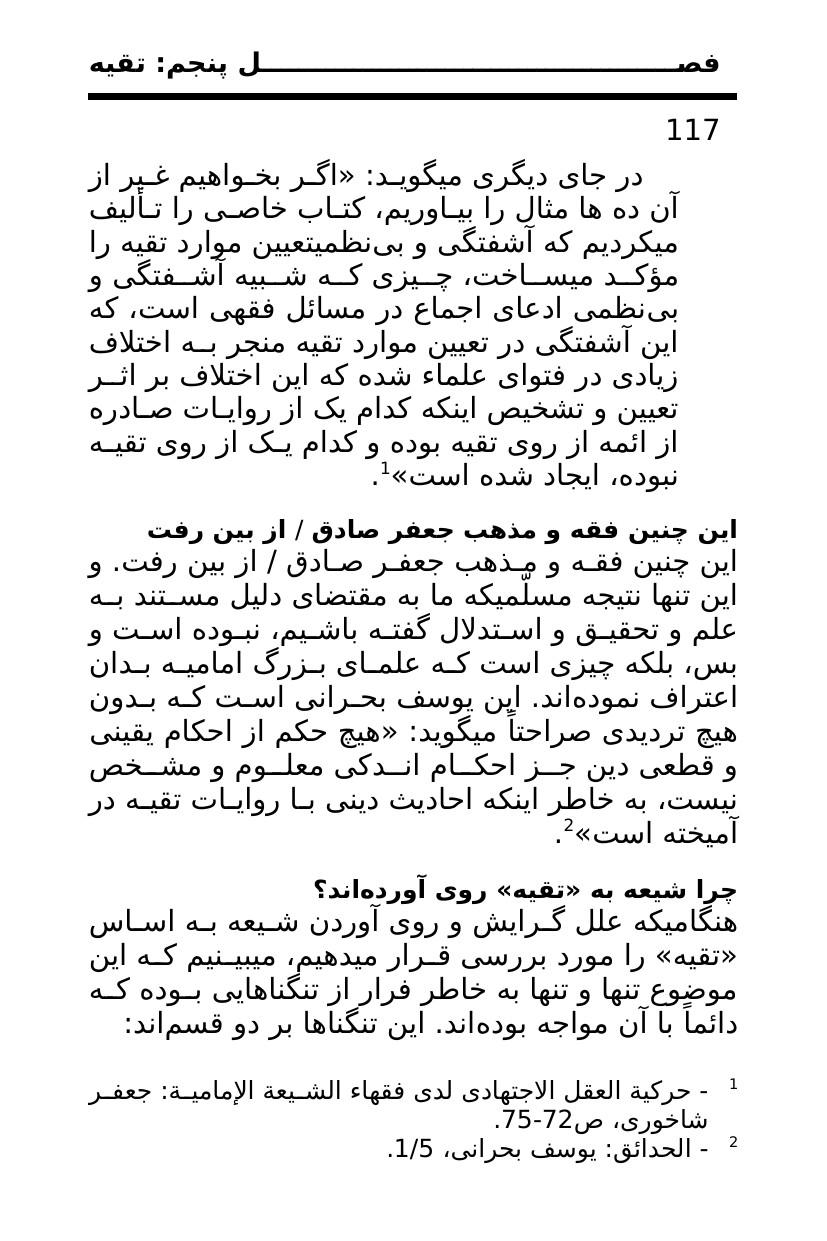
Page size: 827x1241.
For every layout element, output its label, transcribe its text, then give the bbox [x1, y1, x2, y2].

text این چنین فقه و مذهب جعفر صادق / از بین رفت [89, 517, 738, 544]
text در جای دیگری می‏گوید: «اگر بخواهیم غیر از آن ده ها مثال را بیاوریم، کتاب خاصی را تألیف می‏کردیم که آشفتگی و بی‌نظمی‏تعیین موارد تقیه را مؤکد می‏ساخت، چیزی که شبیه آشفتگی و بی‌نظمی ‏ادعای اجماع در مسائل فقهی است، که این آشفتگی در تعیین موارد تقیه منجر به اختلاف زیادی در فتوای علماء شده که این اختلاف بر اثر تعیین و تشخیص اینکه کدام یک از روایات صادره از ائمه از روی تقیه بوده و کدام یک از روی تقیه نبوده، ایجاد شده است». [89, 159, 679, 492]
text چرا شیعه به «تقیه» روی آورده‌اند؟ [89, 875, 738, 904]
text این چنین فقه و مذهب جعفر صادق / از بین رفت. و این تنها نتیجه مسلّمی‏که ما به مقتضای دلیل مستند به علم و تحقیق و استدلال گفته باشیم، نبوده است و بس، بلکه چیزی است که علمای بزرگ امامیه بدان اعتراف نموده‌اند. این یوسف بحرانی است که بدون هیچ تردیدی صراحتاً می‏گوید: «هیچ حکم از احکام یقینی و قطعی دین جز احکام اندکی معلوم و مشخص نیست، به خاطر اینکه احادیث دینی با روایات تقیه در آمیخته است». [89, 544, 738, 850]
text هنگامی‏که علل گرایش و روی آوردن شیعه به اساس «تقیه» را مورد بررسی قرار می‏دهیم، می‏بینیم که این موضوع تنها و تنها به خاطر فرار از تنگناهایی بوده که دائماً با آن مواجه بوده‌اند. این تنگناها بر دو قسم‌اند: [89, 904, 738, 1040]
